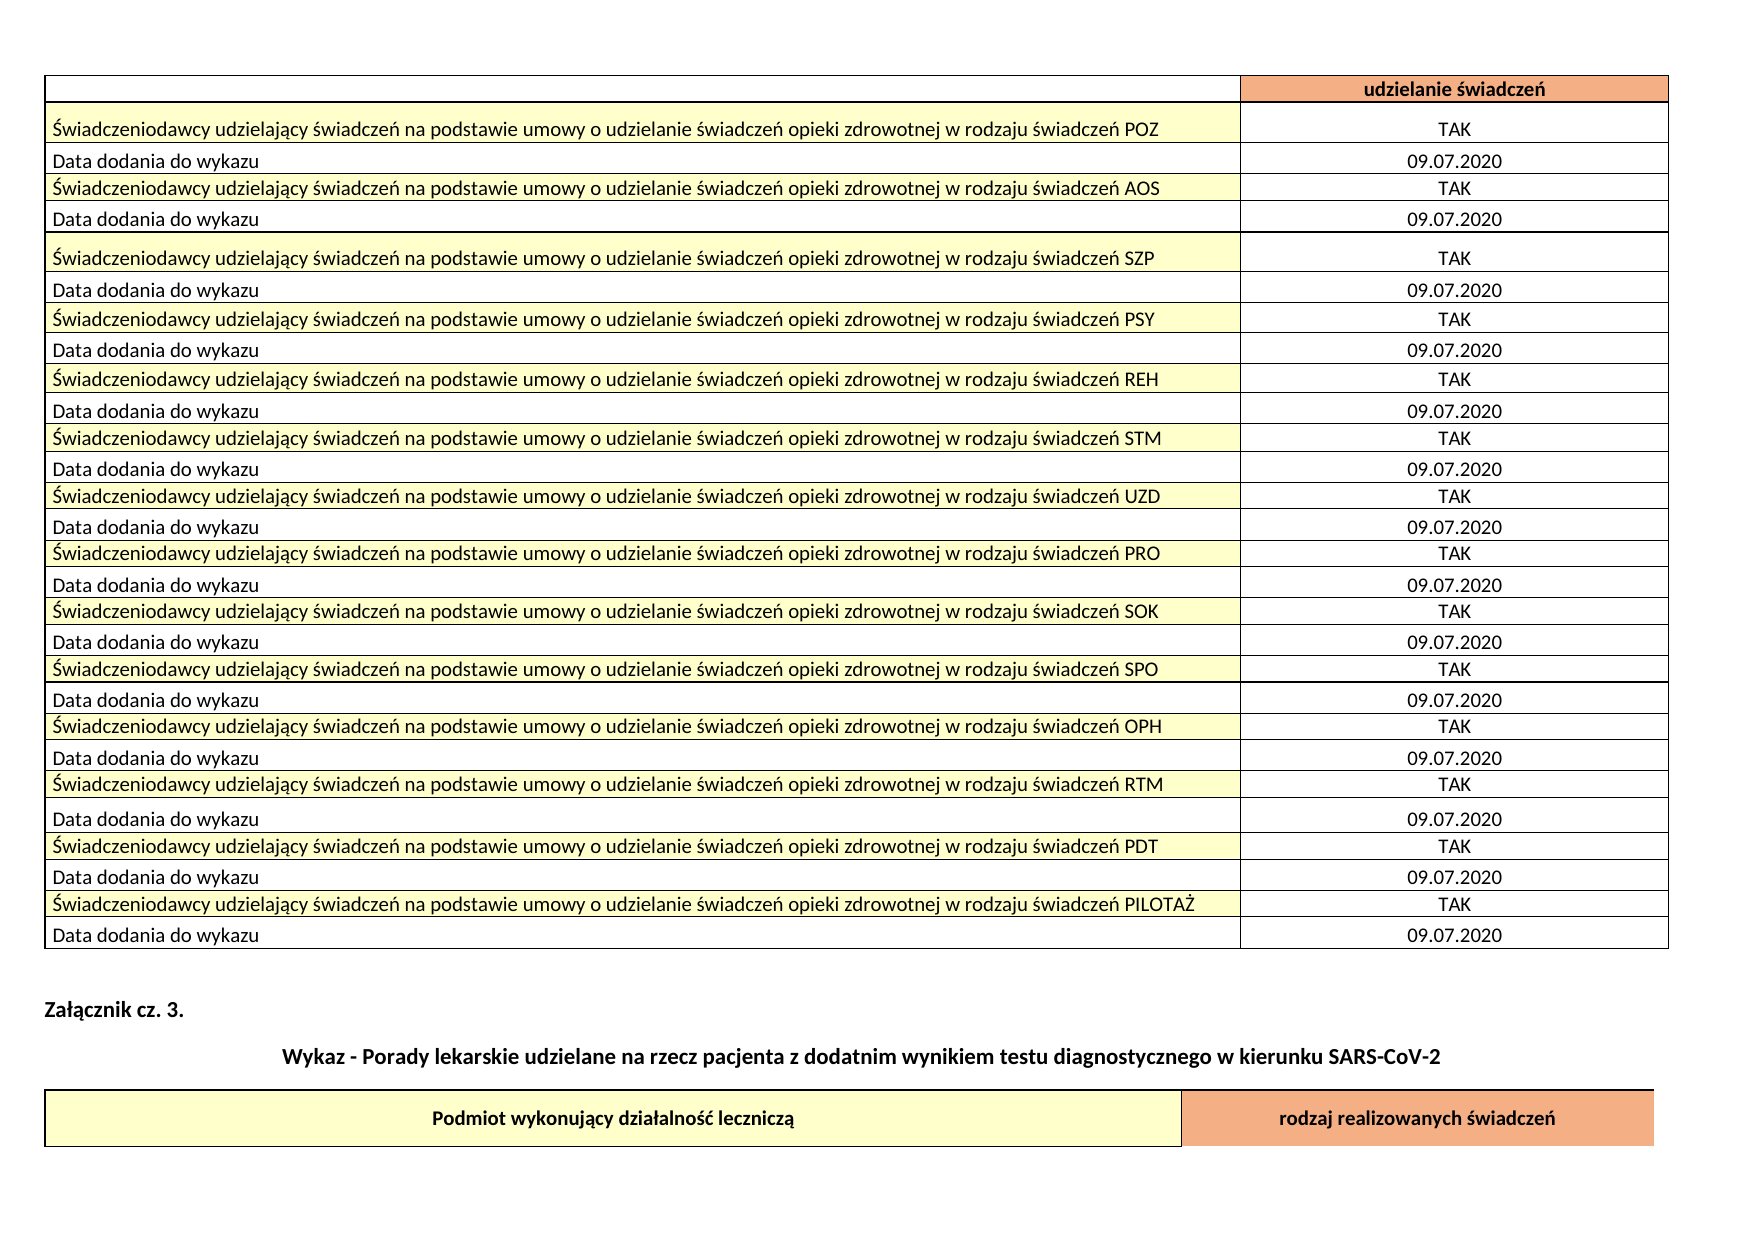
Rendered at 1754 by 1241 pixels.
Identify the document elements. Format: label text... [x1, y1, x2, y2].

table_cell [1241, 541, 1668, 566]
text Załącznik cz. 3. [44, 995, 1679, 1023]
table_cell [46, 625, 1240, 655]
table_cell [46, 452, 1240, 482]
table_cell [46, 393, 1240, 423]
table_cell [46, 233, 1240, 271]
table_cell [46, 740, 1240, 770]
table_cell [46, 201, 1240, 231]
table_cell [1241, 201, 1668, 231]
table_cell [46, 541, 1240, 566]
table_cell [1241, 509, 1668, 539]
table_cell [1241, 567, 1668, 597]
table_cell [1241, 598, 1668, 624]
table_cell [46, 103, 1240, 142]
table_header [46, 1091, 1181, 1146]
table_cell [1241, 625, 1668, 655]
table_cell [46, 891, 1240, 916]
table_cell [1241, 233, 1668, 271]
text Wykaz - Porady lekarskie udzielane na rzecz pacjenta z dodatnim wynikiem testu diagnostycznego w kierunku SARS-CoV-2 [44, 1042, 1679, 1070]
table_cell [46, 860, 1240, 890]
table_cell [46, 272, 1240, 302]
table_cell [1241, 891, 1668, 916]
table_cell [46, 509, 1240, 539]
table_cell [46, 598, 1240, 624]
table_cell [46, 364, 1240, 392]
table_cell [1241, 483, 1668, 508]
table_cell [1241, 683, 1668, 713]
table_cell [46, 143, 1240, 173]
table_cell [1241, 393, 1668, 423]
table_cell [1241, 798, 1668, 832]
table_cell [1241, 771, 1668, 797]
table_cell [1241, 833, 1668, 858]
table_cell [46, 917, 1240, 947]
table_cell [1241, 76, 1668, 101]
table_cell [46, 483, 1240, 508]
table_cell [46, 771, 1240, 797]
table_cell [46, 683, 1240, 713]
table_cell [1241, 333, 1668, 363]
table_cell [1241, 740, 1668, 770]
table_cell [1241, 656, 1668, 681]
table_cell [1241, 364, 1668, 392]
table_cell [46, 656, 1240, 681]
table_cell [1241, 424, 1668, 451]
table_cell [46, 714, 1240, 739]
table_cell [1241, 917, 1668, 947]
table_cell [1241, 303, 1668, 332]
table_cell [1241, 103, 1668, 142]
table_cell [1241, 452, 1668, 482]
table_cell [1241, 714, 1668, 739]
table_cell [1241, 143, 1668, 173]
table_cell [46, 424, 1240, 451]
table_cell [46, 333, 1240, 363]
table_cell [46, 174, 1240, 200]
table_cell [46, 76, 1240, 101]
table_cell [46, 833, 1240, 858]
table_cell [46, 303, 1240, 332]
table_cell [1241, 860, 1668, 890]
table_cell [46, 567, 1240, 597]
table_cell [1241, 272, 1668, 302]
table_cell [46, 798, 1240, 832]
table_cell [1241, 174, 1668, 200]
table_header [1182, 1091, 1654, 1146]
